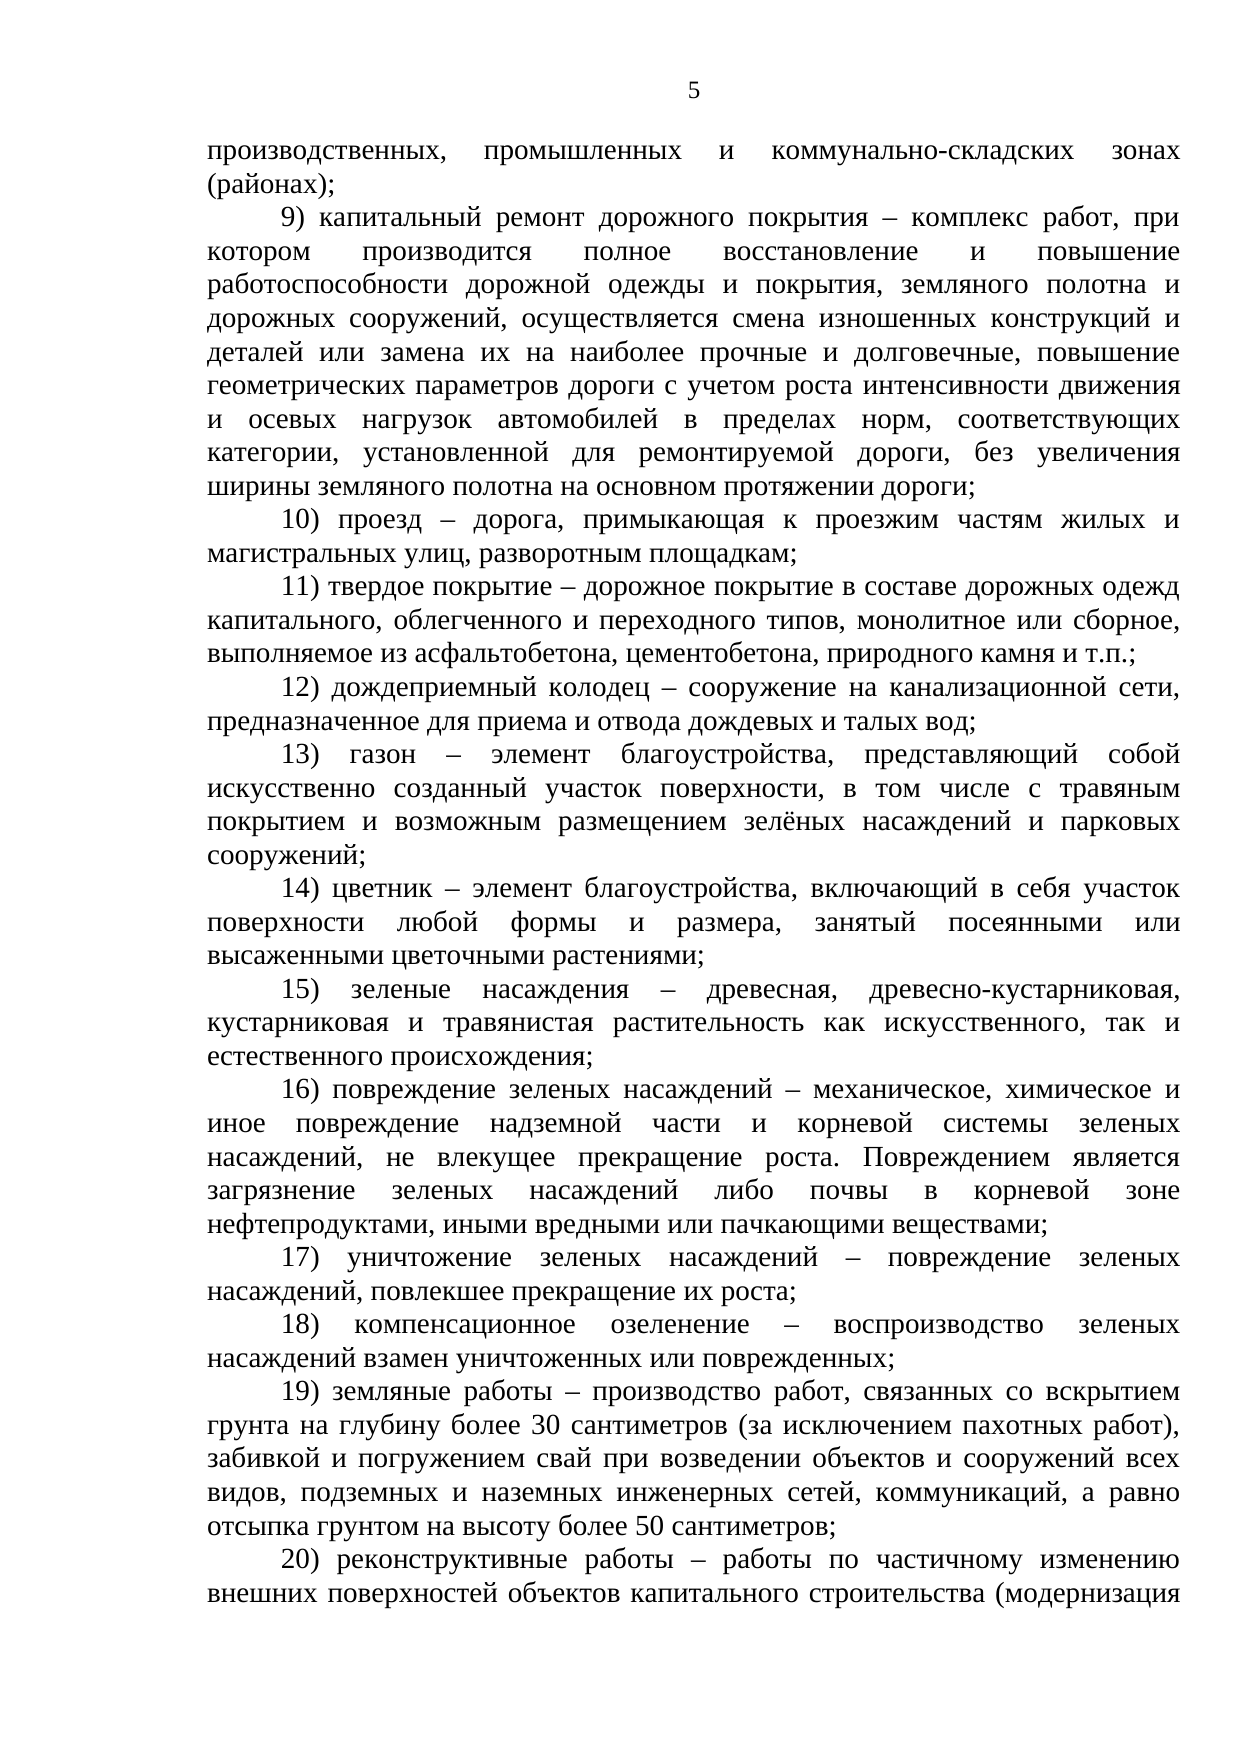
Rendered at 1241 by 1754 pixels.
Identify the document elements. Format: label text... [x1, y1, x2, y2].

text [207, 1541, 1181, 1608]
text 12) дождеприемный колодец – сооружение на канализационной сети, предназначенное для приема и отвода дождевых и талых вод; [207, 669, 1181, 736]
text 9) капитальный ремонт дорожного покрытия – комплекс работ, при котором производится полное восстановление и повышение работоспособности дорожной одежды и покрытия, земляного полотна и дорожных сооружений, осуществляется смена изношенных конструкций и деталей или замена их на наиболее прочные и долговечные, повышение геометрических параметров дороги с учетом роста интенсивности движения и осевых нагрузок автомобилей в пределах норм, соответствующих категории, установленной для ремонтируемой дороги, без увеличения ширины земляного полотна на основном протяжении дороги; [207, 199, 1181, 501]
text 13) газон – элемент благоустройства, представляющий собой искусственно созданный участок поверхности, в том числе с травяным покрытием и возможным размещением зелёных насаждений и парковых сооружений; [207, 736, 1181, 870]
text 14) цветник – элемент благоустройства, включающий в себя участок поверхности любой формы и размера, занятый посеянными или высаженными цветочными растениями; [207, 870, 1181, 971]
text 19) земляные работы – производство работ, связанных со вскрытием грунта на глубину более 30 сантиметров (за исключением пахотных работ), забивкой и погружением свай при возведении объектов и сооружений всех видов, подземных и наземных инженерных сетей, коммуникаций, а равно отсыпка грунтом на высоту более 50 сантиметров; [207, 1373, 1181, 1541]
text 15) зеленые насаждения – древесная, древесно-кустарниковая, кустарниковая и травянистая растительность как искусственного, так и естественного происхождения; [207, 971, 1181, 1072]
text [207, 132, 1181, 199]
text 11) твердое покрытие – дорожное покрытие в составе дорожных одежд капитального, облегченного и переходного типов, монолитное или сборное, выполняемое из асфальтобетона, цементобетона, природного камня и т.п.; [207, 568, 1181, 669]
text 18) компенсационное озеленение – воспроизводство зеленых насаждений взамен уничтоженных или поврежденных; [207, 1306, 1181, 1373]
text 10) проезд – дорога, примыкающая к проезжим частям жилых и магистральных улиц, разворотным площадкам; [207, 501, 1181, 568]
text 16) повреждение зеленых насаждений – механическое, химическое и иное повреждение надземной части и корневой системы зеленых насаждений, не влекущее прекращение роста. Повреждением является загрязнение зеленых насаждений либо почвы в корневой зоне нефтепродуктами, иными вредными или пачкающими веществами; [207, 1072, 1181, 1239]
text 17) уничтожение зеленых насаждений – повреждение зеленых насаждений, повлекшее прекращение их роста; [207, 1239, 1181, 1306]
